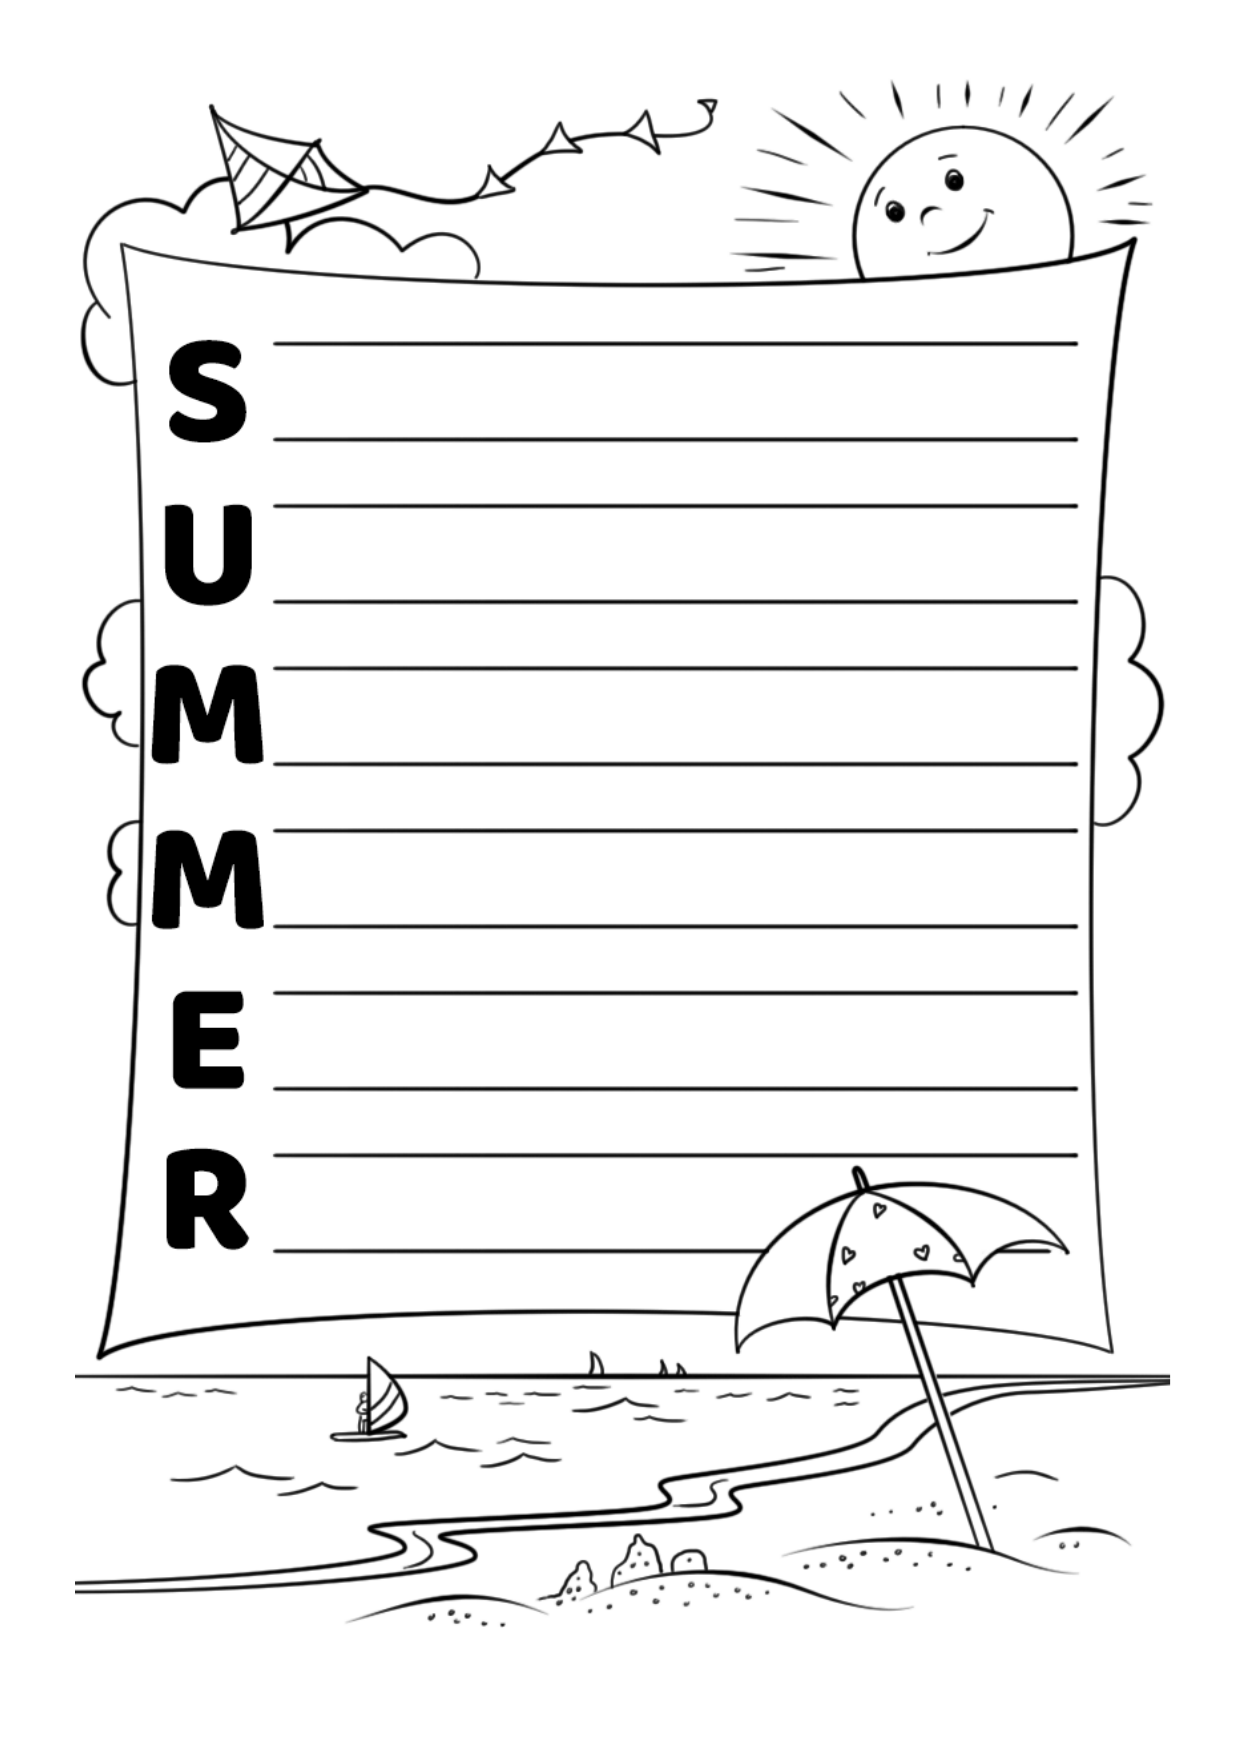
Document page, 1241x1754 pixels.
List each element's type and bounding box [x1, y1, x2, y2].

picture [75, 75, 1171, 1652]
